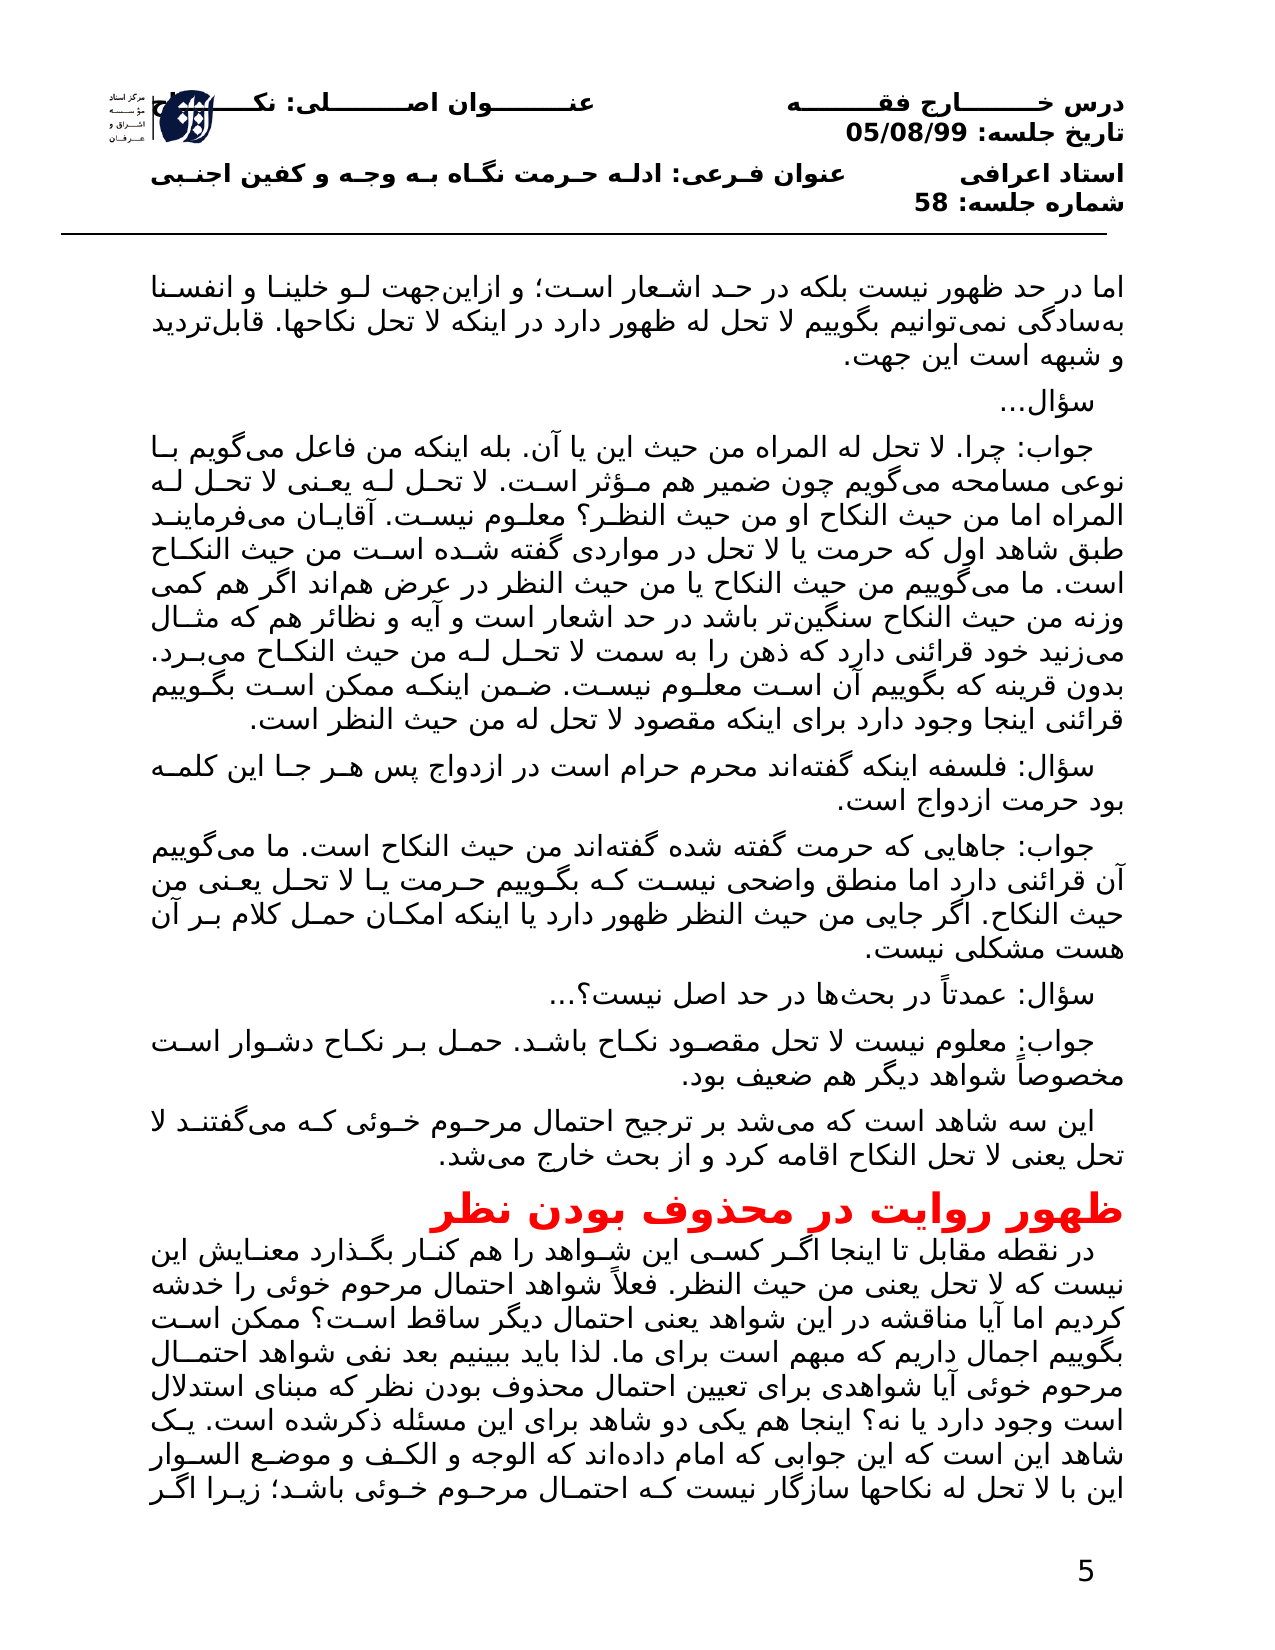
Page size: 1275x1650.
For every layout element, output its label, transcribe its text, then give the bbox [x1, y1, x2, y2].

text سؤال... [150, 384, 1125, 418]
text جواب: معلوم نیست لا تحل مقصود نکاح باشد. حمل بر نکاح دشوار است مخصوصاً شواهد دیگر هم ضعیف بود. [150, 1024, 1125, 1092]
picture [102, 86, 215, 146]
text سؤال: فلسفه اینکه گفته‌اند محرم حرام است در ازدواج پس هر جا این کلمه بود حرمت ازدواج است. [150, 749, 1125, 817]
text این سه شاهد است که می‌شد بر ترجیح احتمال مرحوم خوئی که می‌گفتند لا تحل یعنی لا تحل النکاح اقامه کرد و از بحث خارج می‌شد. [150, 1104, 1125, 1172]
subtitle ظهور روایت در محذوف بودن نظر [150, 1185, 1125, 1233]
text سؤال: عمدتاً در بحث‌ها در حد اصل نیست؟... [150, 978, 1125, 1012]
text جواب: چرا. لا تحل له المراه من حیث این یا آن. بله اینکه من فاعل می‌گویم با نوعی مسامحه می‌گویم چون ضمیر هم مؤثر است. لا تحل له یعنی لا تحل له المراه اما من حیث النکاح او من حیث النظر؟ معلوم نیست. آقایان می‌فرمایند طبق شاهد اول که حرمت یا لا تحل در مواردی گفته شده است من حیث النکاح است. ما می‌گوییم من حیث النکاح یا من حیث النظر در عرض هم‌اند اگر هم کمی وزنه من حیث النکاح سنگین‌تر باشد در حد اشعار است و آیه و نظائر هم که مثال می‌زنید خود قرائنی دارد که ذهن را به سمت لا تحل له من حیث النکاح می‌برد. بدون قرینه که بگوییم آن است معلوم نیست. ضمن اینکه ممکن است بگوییم قرائنی اینجا وجود دارد برای اینکه مقصود لا تحل له من حیث النظر است. [150, 431, 1125, 736]
text جواب: جاهایی که حرمت گفته شده گفته‌اند من حیث النکاح است. ما می‌گوییم آن قرائنی دارد اما منطق واضحی نیست که بگوییم حرمت یا لا تحل یعنی من حیث النکاح. اگر جایی من حیث النظر ظهور دارد یا اینکه امکان حمل کلام بر آن هست مشکلی نیست. [150, 829, 1125, 965]
